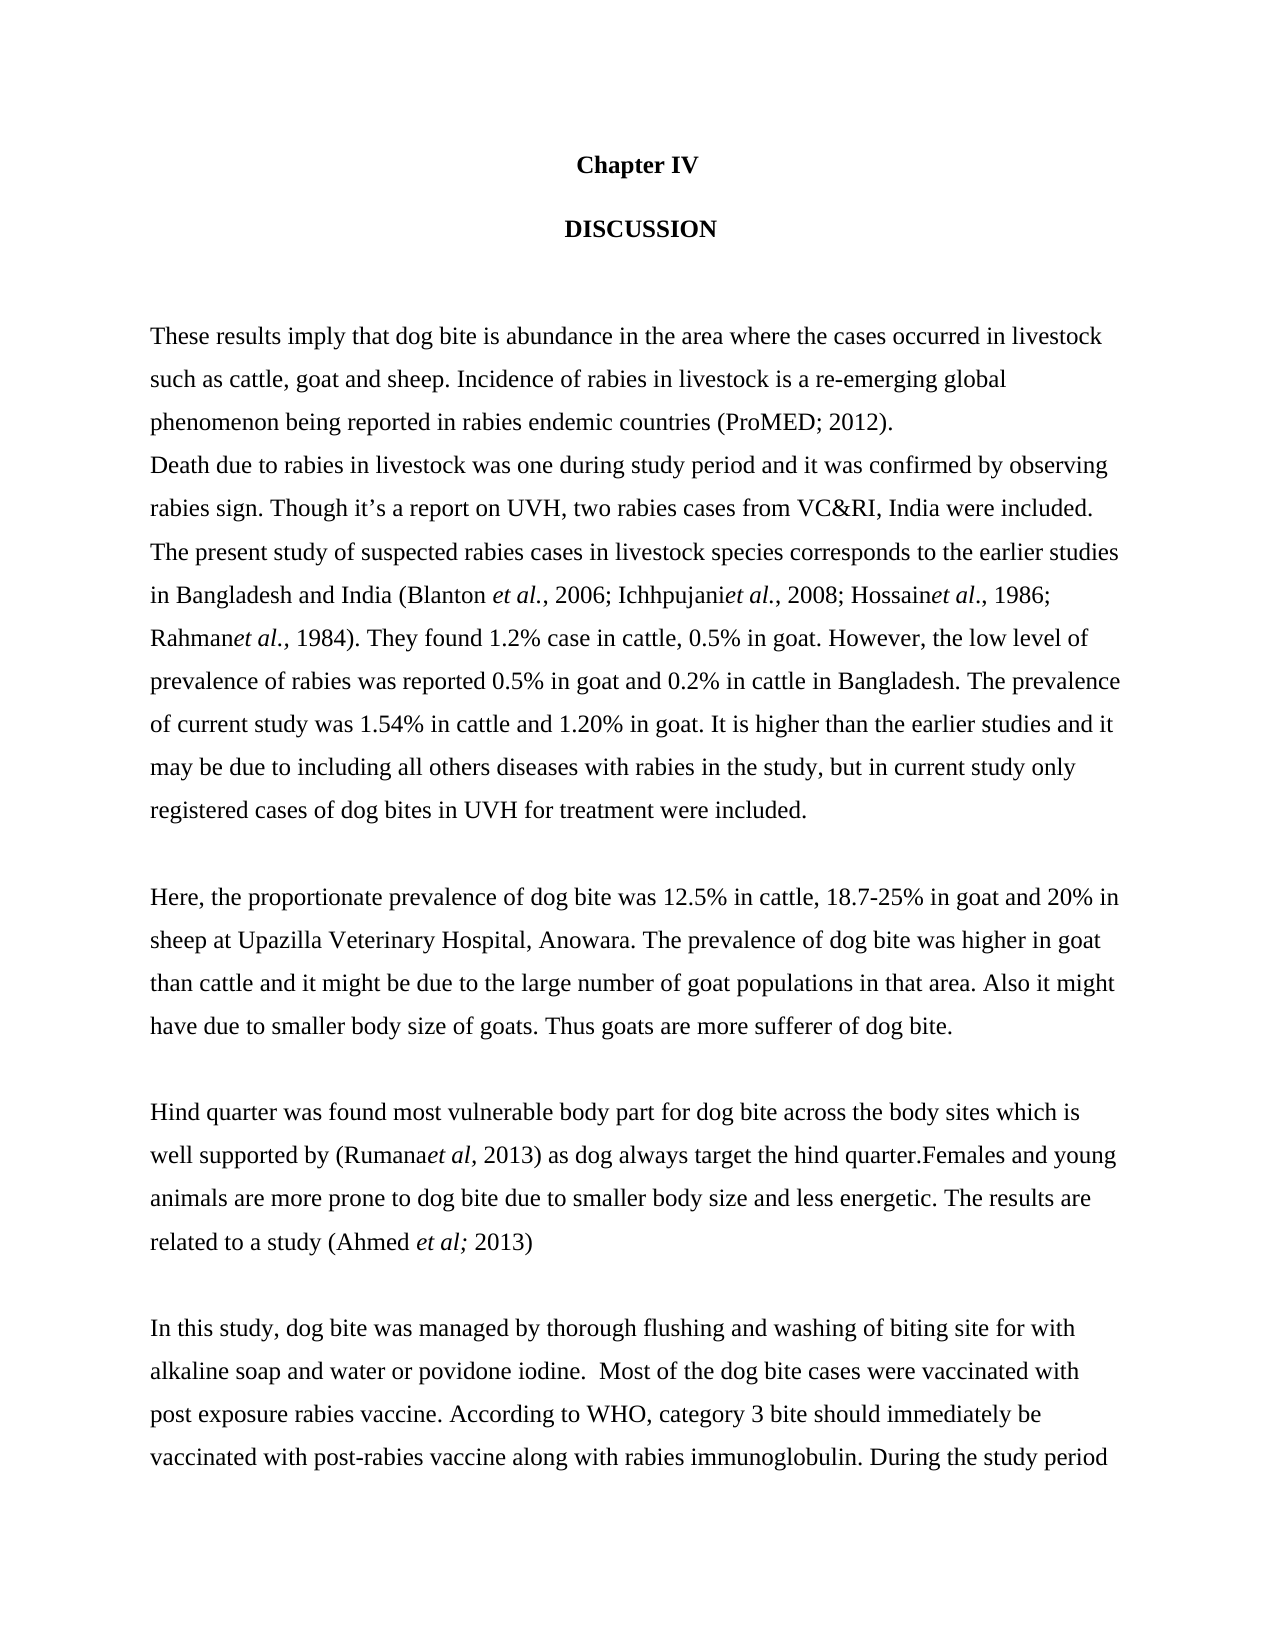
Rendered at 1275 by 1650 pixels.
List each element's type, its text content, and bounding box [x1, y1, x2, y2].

text Here, the proportionate prevalence of dog bite was 12.5% in cattle, 18.7-25% in goat and 20% in sheep at Upazilla Veterinary Hospital, Anowara. The prevalence of dog bite was higher in goat than cattle and it might be due to the large number of goat populations in that area. Also it might have due to smaller body size of goats. Thus goats are more sufferer of dog bite. [150, 882, 1125, 1040]
text These results imply that dog bite is abundance in the area where the cases occurred in livestock such as cattle, goat and sheep. Incidence of rabies in livestock is a re-emerging global phenomenon being reported in rabies endemic countries (ProMED; 2012). [150, 321, 1125, 436]
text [150, 1313, 1125, 1471]
text Hind quarter was found most vulnerable body part for dog bite across the body sites which is well supported by (Rumanaet al, 2013) as dog always target the hind quarter.Females and young animals are more prone to dog bite due to smaller body size and less energetic. The results are related to a study (Ahmed et al; 2013) [150, 1097, 1125, 1255]
text The present study of suspected rabies cases in livestock species corresponds to the earlier studies in Bangladesh and India (Blanton et al., 2006; Ichhpujaniet al., 2008; Hossainet al., 1986; Rahmanet al., 1984). They found 1.2% case in cattle, 0.5% in goat. However, the low level of prevalence of rabies was reported 0.5% in goat and 0.2% in cattle in Bangladesh. The prevalence of current study was 1.54% in cattle and 1.20% in goat. It is higher than the earlier studies and it may be due to including all others diseases with rabies in the study, but in current study only registered cases of dog bites in UVH for treatment were included. [150, 537, 1125, 824]
text Death due to rabies in livestock was one during study period and it was confirmed by observing rabies sign. Though it’s a report on UVH, two rabies cases from VC&RI, India were included. [150, 450, 1125, 522]
text Chapter IV [150, 150, 1125, 179]
text DISCUSSION [150, 214, 1125, 243]
